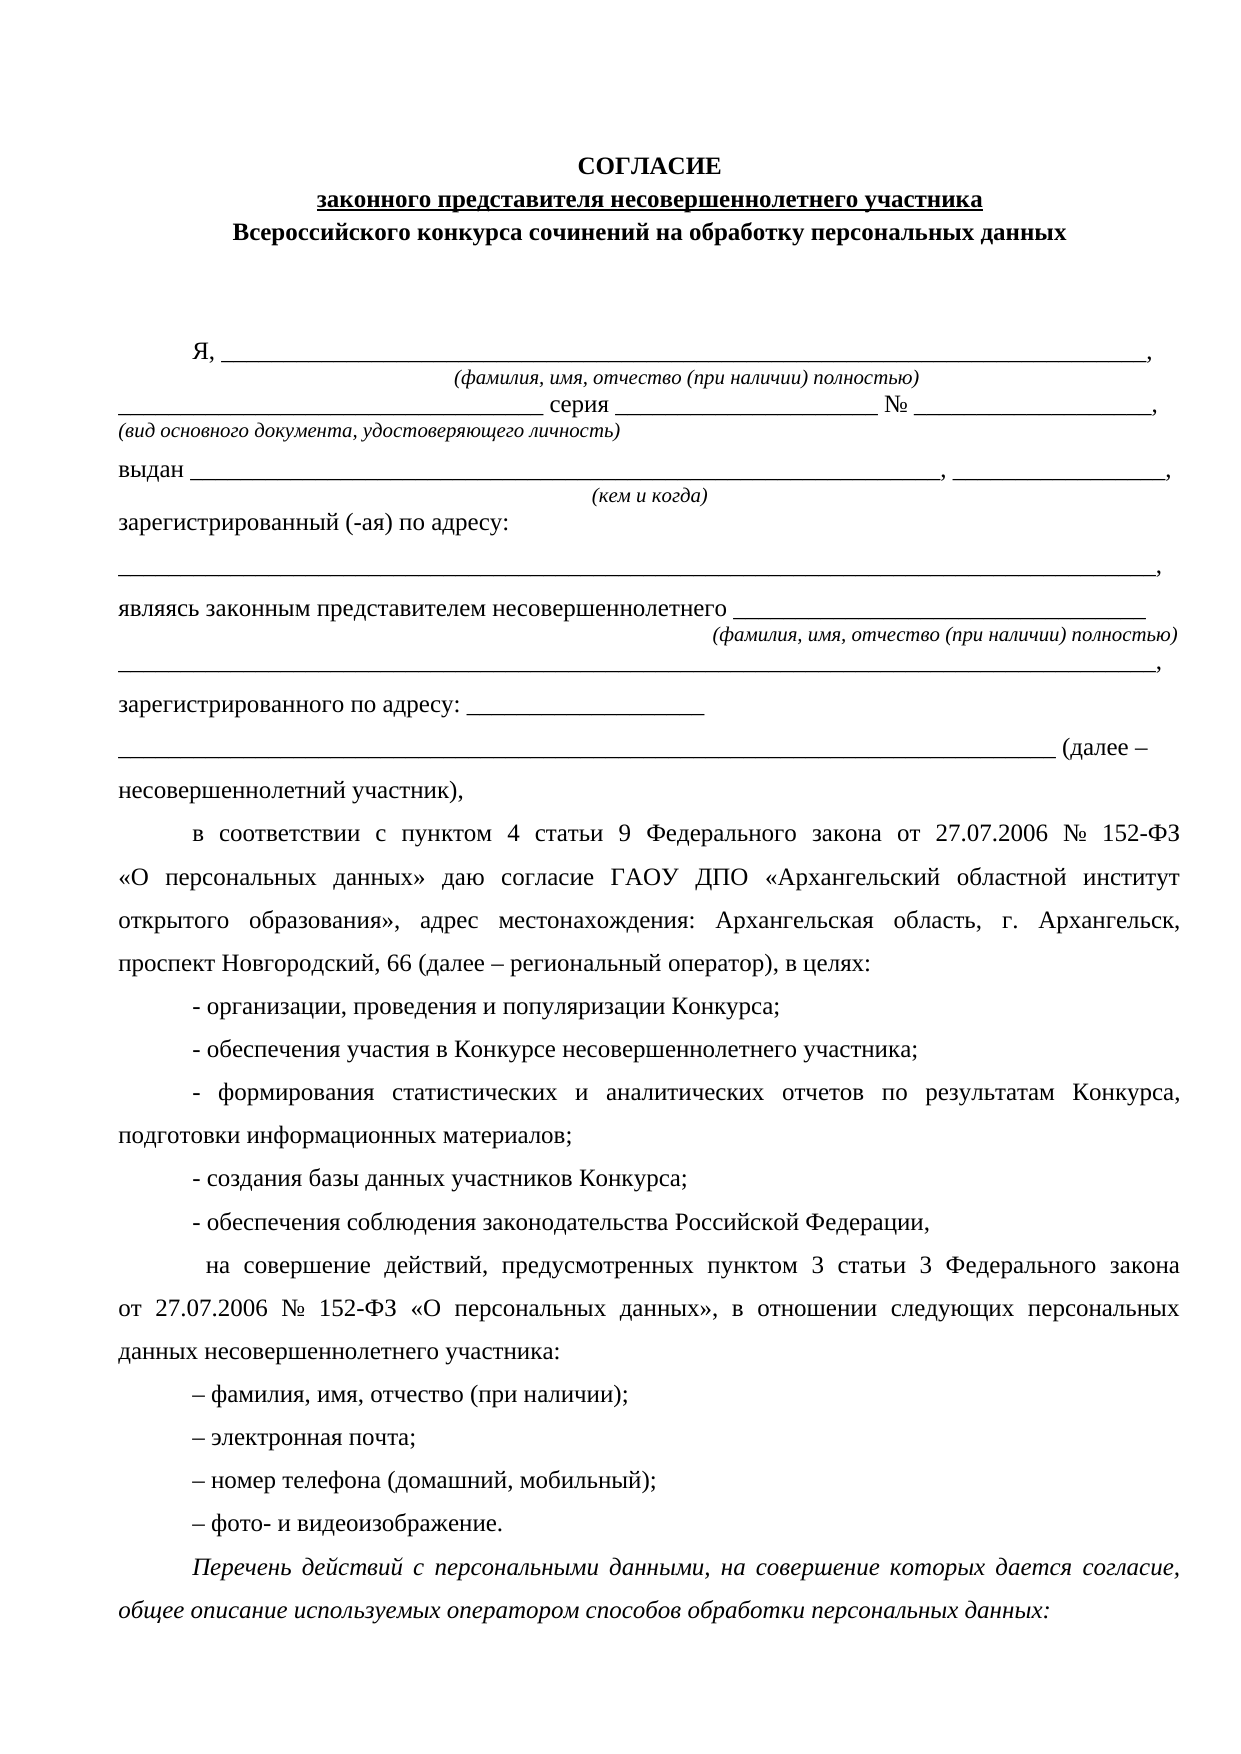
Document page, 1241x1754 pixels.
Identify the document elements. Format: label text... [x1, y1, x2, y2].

text Согласие [118, 151, 1181, 180]
text на совершение действий, предусмотренных пунктом 3 статьи 3 Федерального закона от 27.07.2006 № 152-ФЗ «О персональных данных», в отношении следующих персональных данных несовершеннолетнего участника: [118, 1250, 1181, 1365]
text зарегистрированного по адресу: ___________________ [118, 689, 1181, 718]
text - организации, проведения и популяризации Конкурса; [118, 991, 1181, 1020]
text Перечень действий с персональными данными, на совершение которых дается согласие, общее описание используемых оператором способов обработки персональных данных: [118, 1552, 1181, 1623]
text - обеспечения соблюдения законодательства Российской Федерации, [118, 1207, 1181, 1235]
text Я, __________________________________________________________________________, [118, 336, 1181, 365]
text (фамилия, имя, отчество (при наличии) полностью) [118, 365, 1181, 389]
text (фамилия, имя, отчество (при наличии) полностью) [118, 622, 1181, 646]
text – фамилия, имя, отчество (при наличии); [118, 1379, 1181, 1408]
text ___________________________________________________________________________ (далее – несовершеннолетний участник), [118, 732, 1181, 804]
text - обеспечения участия в Конкурсе несовершеннолетнего участника; [118, 1034, 1181, 1063]
text - формирования статистических и аналитических отчетов по результатам Конкурса, подготовки информационных материалов; [118, 1077, 1181, 1149]
text – фото- и видеоизображение. [118, 1508, 1181, 1537]
text законного представителя несовершеннолетнего участника [118, 184, 1181, 213]
text в соответствии с пунктом 4 статьи 9 Федерального закона от 27.07.2006 № 152-ФЗ «О персональных данных» даю согласие ГАОУ ДПО «Архангельский областной институт открытого образования», адрес местонахождения: Архангельская область, г. Архангельск, проспект Новгородский, 66 (далее – региональный оператор), в целях: [118, 818, 1181, 977]
text – электронная почта; [118, 1422, 1181, 1451]
text (вид основного документа, удостоверяющего личность) [118, 418, 1181, 442]
text – номер телефона (домашний, мобильный); [118, 1465, 1181, 1494]
text (кем и когда) [118, 483, 1181, 507]
text - создания базы данных участников Конкурса; [118, 1163, 1181, 1192]
text __________________________________ серия _____________________ № ___________________, [118, 389, 1181, 418]
text являясь законным представителем несовершеннолетнего _________________________________ [118, 593, 1181, 622]
text выдан ____________________________________________________________, _________________, [118, 454, 1181, 483]
text зарегистрированный (-ая) по адресу: ___________________________________________________________________________________, [118, 507, 1181, 579]
text Всероссийского конкурса сочинений на обработку персональных данных [118, 217, 1181, 246]
text ___________________________________________________________________________________, [118, 646, 1181, 675]
